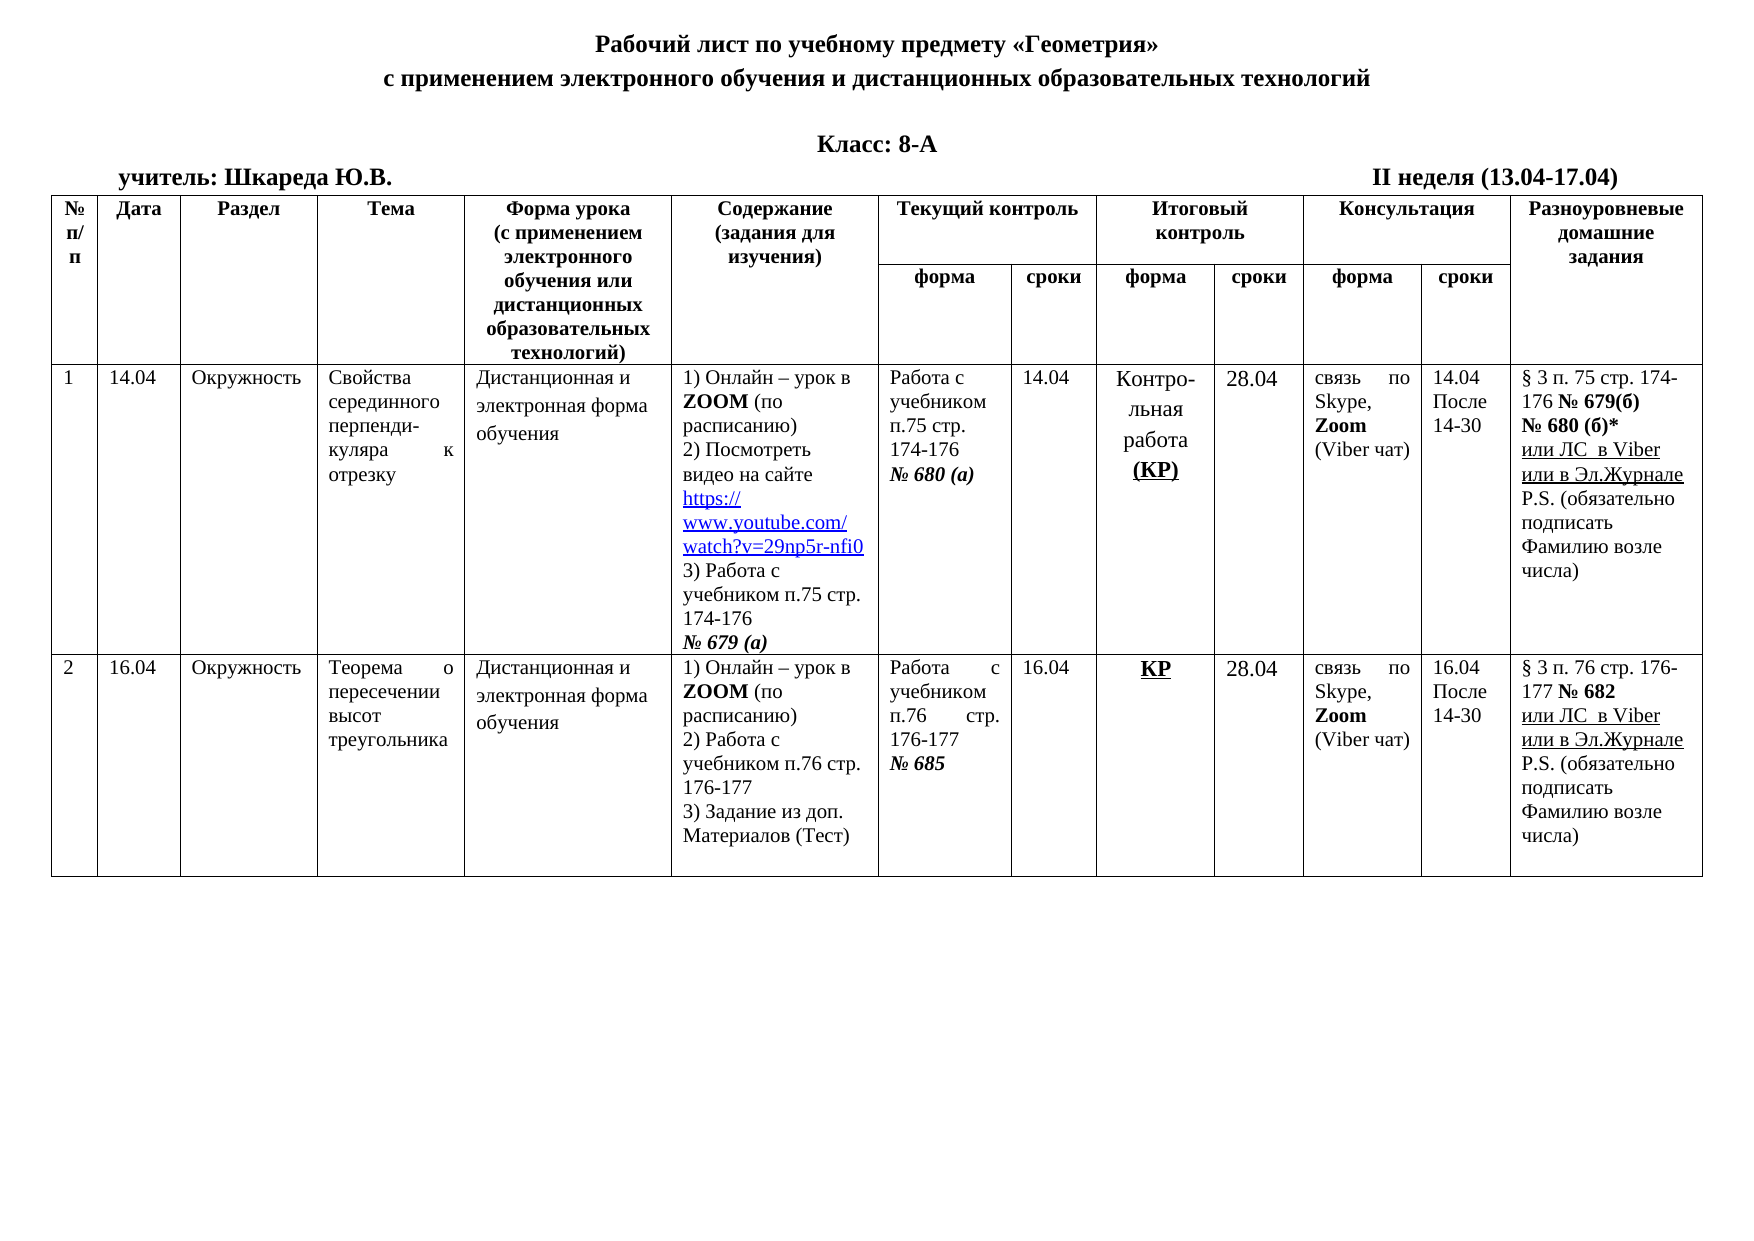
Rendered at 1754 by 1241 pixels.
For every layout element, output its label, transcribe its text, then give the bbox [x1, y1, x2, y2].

table_cell Работа с учебником п.75 стр. 174-176 № 680 (а) [879, 365, 1011, 654]
table_header № п/п [52, 196, 97, 364]
table_cell Свойства серединного перпенди-куляра к отрезку [318, 365, 464, 654]
table_cell 28.04 [1215, 655, 1303, 876]
table_header Текущий контроль [879, 196, 1096, 263]
table_cell Контро-льная работа (КР) [1097, 365, 1214, 654]
table_cell Теорема о пересечении высот треугольника [318, 655, 464, 876]
table_cell § 3 п. 76 стр. 176-177 № 682 или ЛС в Viber или в Эл.Журнале P.S. (обязательно подписать Фамилию возле числа) [1511, 655, 1702, 876]
table_cell Дистанционная и электронная форма обучения [465, 365, 671, 654]
table_header Разноуровневые домашние задания [1511, 196, 1702, 364]
table_cell 1 [52, 365, 97, 654]
table_cell 1) Онлайн – урок в ZOOM (по расписанию) 2) Посмотреть видео на сайте https://www.youtube.com/watch?v=29np5r-nfi0 3) Работа с учебником п.75 стр. 174-176 № 679 (а) [672, 365, 878, 654]
table_cell 14.04 После 14-30 [1422, 365, 1510, 654]
table_cell сроки [1422, 265, 1510, 364]
table_cell Окружность [181, 365, 317, 654]
table_cell форма [879, 265, 1011, 364]
text Класс: 8-А [118, 129, 1636, 157]
table_header Итоговый контроль [1097, 196, 1303, 263]
table_cell 1) Онлайн – урок в ZOOM (по расписанию) 2) Работа с учебником п.76 стр. 176-177 3) Задание из доп. Материалов (Тест) [672, 655, 878, 876]
table_cell § 3 п. 75 стр. 174-176 № 679(б) № 680 (б)* или ЛС в Viber или в Эл.Журнале P.S. (обязательно подписать Фамилию возле числа) [1511, 365, 1702, 654]
table_cell Окружность [181, 655, 317, 876]
table_cell 14.04 [98, 365, 180, 654]
table_cell 16.04 [1012, 655, 1096, 876]
table_header Содержание (задания для изучения) [672, 196, 878, 364]
text учитель: Шкареда Ю.В. II неделя (13.04-17.04) [118, 162, 1636, 190]
table_cell сроки [1012, 265, 1096, 364]
table_cell связь по Skype, Zoom (Viber чат) [1304, 655, 1421, 876]
table_cell 16.04 [98, 655, 180, 876]
text с применением электронного обучения и дистанционных образовательных технологий [118, 63, 1636, 91]
table_cell связь по Skype, Zoom (Viber чат) [1304, 365, 1421, 654]
table_cell форма [1097, 265, 1214, 364]
table_cell Дистанционная и электронная форма обучения [465, 655, 671, 876]
text Рабочий лист по учебному предмету «Геометрия» [118, 29, 1636, 58]
table_header Тема [318, 196, 464, 364]
table_cell КР [1097, 655, 1214, 876]
table_cell Работа с учебником п.76 стр. 176-177 № 685 [879, 655, 1011, 876]
table_header Дата [98, 196, 180, 364]
table_cell форма [1304, 265, 1421, 364]
table_cell 28.04 [1215, 365, 1303, 654]
table_cell 14.04 [1012, 365, 1096, 654]
table_cell 16.04 После 14-30 [1422, 655, 1510, 876]
table_header Консультация [1304, 196, 1510, 263]
table_cell сроки [1215, 265, 1303, 364]
table_cell 2 [52, 655, 97, 876]
table_header Раздел [181, 196, 317, 364]
table_header Форма урока (с применением электронного обучения или дистанционных образовательных технологий) [465, 196, 671, 364]
